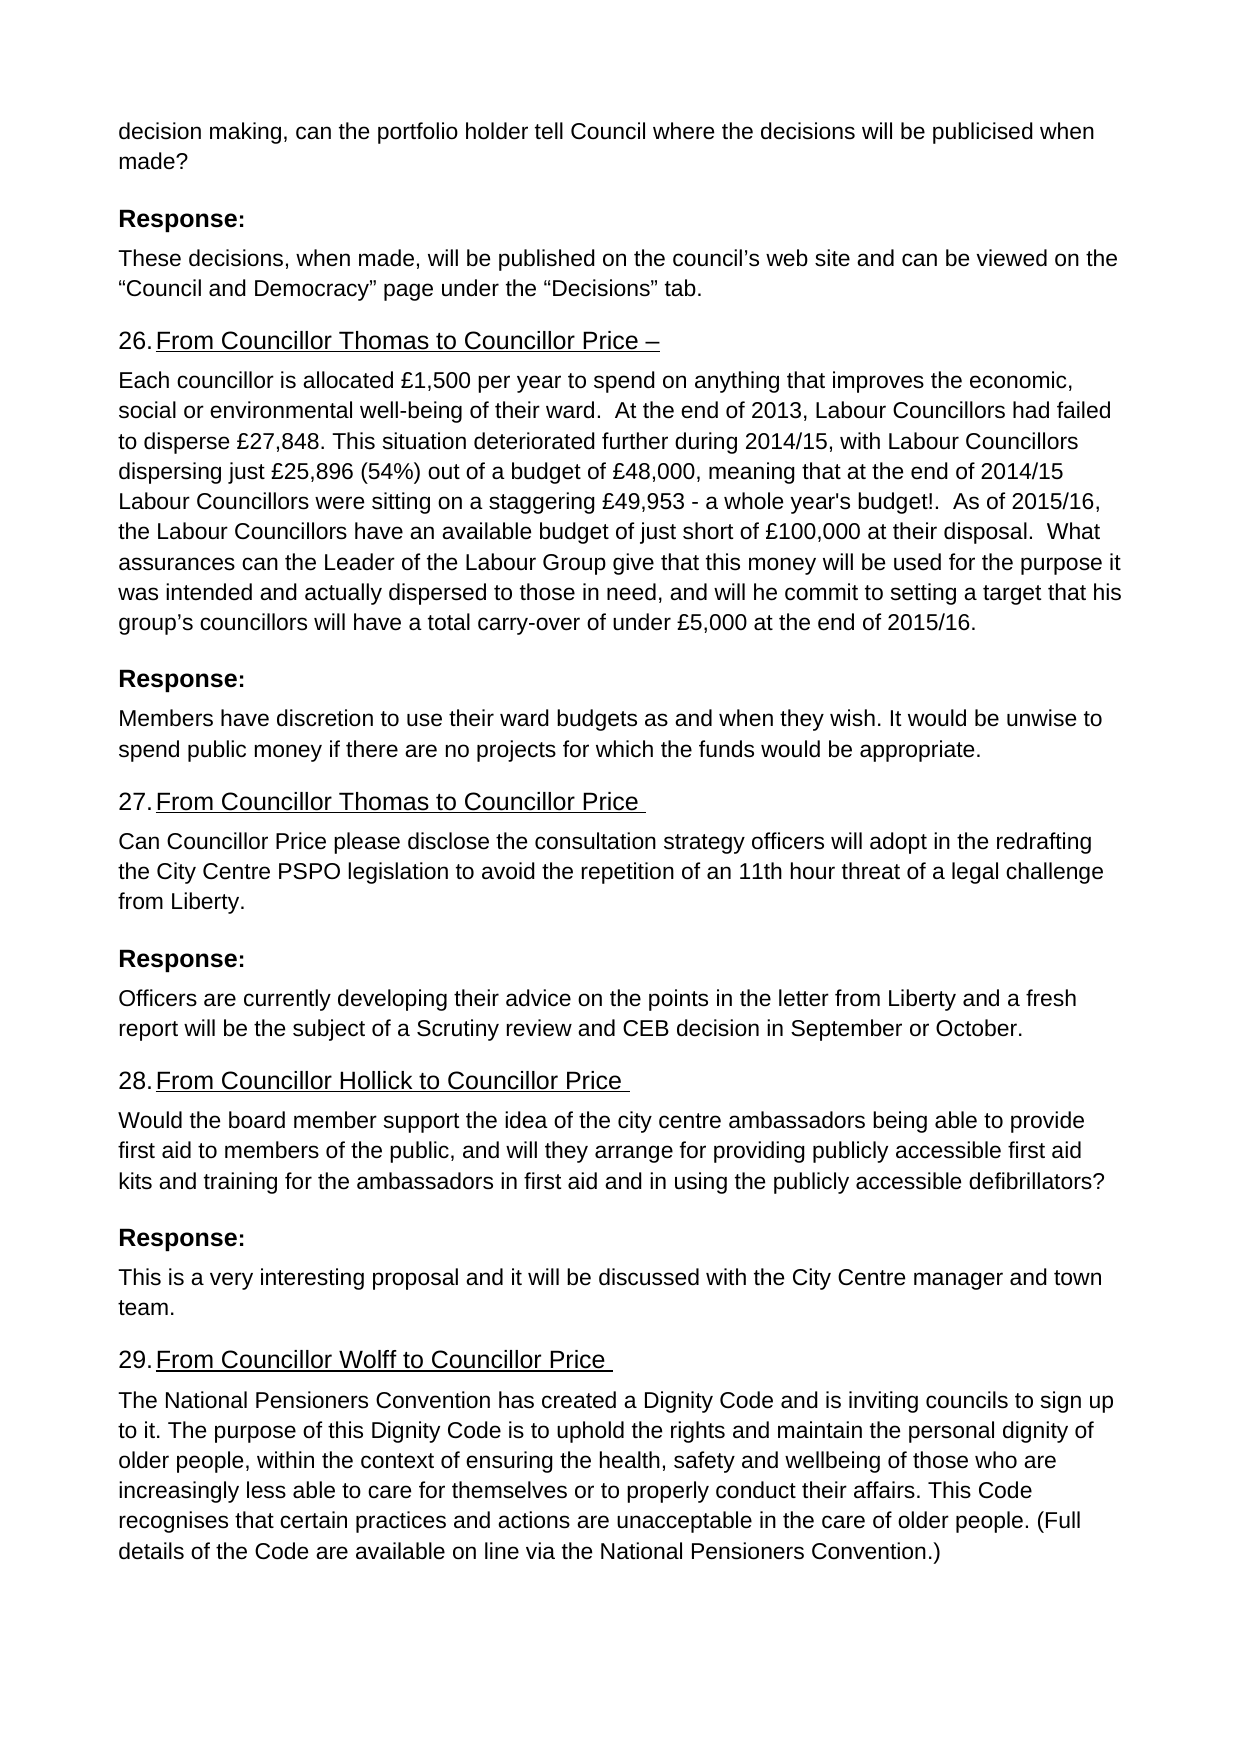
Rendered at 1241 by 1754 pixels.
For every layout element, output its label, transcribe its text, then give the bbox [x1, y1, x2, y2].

text Members have discretion to use their ward budgets as and when they wish. It would be unwise to spend public money if there are no projects for which the funds would be appropriate. [118, 705, 1122, 762]
text Response: [118, 664, 1122, 693]
subtitle From Councillor Hollick to Councillor Price [118, 1066, 1122, 1095]
text This is a very interesting proposal and it will be discussed with the City Centre manager and town team. [118, 1264, 1122, 1321]
text The National Pensioners Convention has created a Dignity Code and is inviting councils to sign up to it. The purpose of this Dignity Code is to uphold the rights and maintain the personal dignity of older people, within the context of ensuring the health, safety and wellbeing of those who are increasingly less able to care for themselves or to properly conduct their affairs. This Code recognises that certain practices and actions are unacceptable in the care of older people. (Full details of the Code are available on line via the National Pensioners Convention.) [118, 1387, 1122, 1564]
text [118, 118, 1122, 175]
text Officers are currently developing their advice on the points in the letter from Liberty and a fresh report will be the subject of a Scrutiny review and CEB decision in September or October. [118, 985, 1122, 1041]
subtitle From Councillor Wolff to Councillor Price [118, 1345, 1122, 1374]
text These decisions, when made, will be published on the council’s web site and can be viewed on the “Council and Democracy” page under the “Decisions” tab. [118, 245, 1122, 301]
text Response: [118, 203, 1122, 232]
subtitle From Councillor Thomas to Councillor Price – [118, 326, 1122, 355]
text Response: [118, 943, 1122, 972]
subtitle From Councillor Thomas to Councillor Price [118, 787, 1122, 815]
text Can Councillor Price please disclose the consultation strategy officers will adopt in the redrafting the City Centre PSPO legislation to avoid the repetition of an 11th hour threat of a legal challenge from Liberty. [118, 828, 1122, 915]
text Response: [118, 1223, 1122, 1252]
text Each councillor is allocated £1,500 per year to spend on anything that improves the economic, social or environmental well-being of their ward. At the end of 2013, Labour Councillors had failed to disperse £27,848. This situation deteriorated further during 2014/15, with Labour Councillors dispersing just £25,896 (54%) out of a budget of £48,000, meaning that at the end of 2014/15 Labour Councillors were sitting on a staggering £49,953 - a whole year's budget!. As of 2015/16, the Labour Councillors have an available budget of just short of £100,000 at their disposal. What assurances can the Leader of the Labour Group give that this money will be used for the purpose it was intended and actually dispersed to those in need, and will he commit to setting a target that his group’s councillors will have a total carry-over of under £5,000 at the end of 2015/16. [118, 367, 1122, 635]
text Would the board member support the idea of the city centre ambassadors being able to provide first aid to members of the public, and will they arrange for providing publicly accessible first aid kits and training for the ambassadors in first aid and in using the publicly accessible defibrillators? [118, 1107, 1122, 1194]
